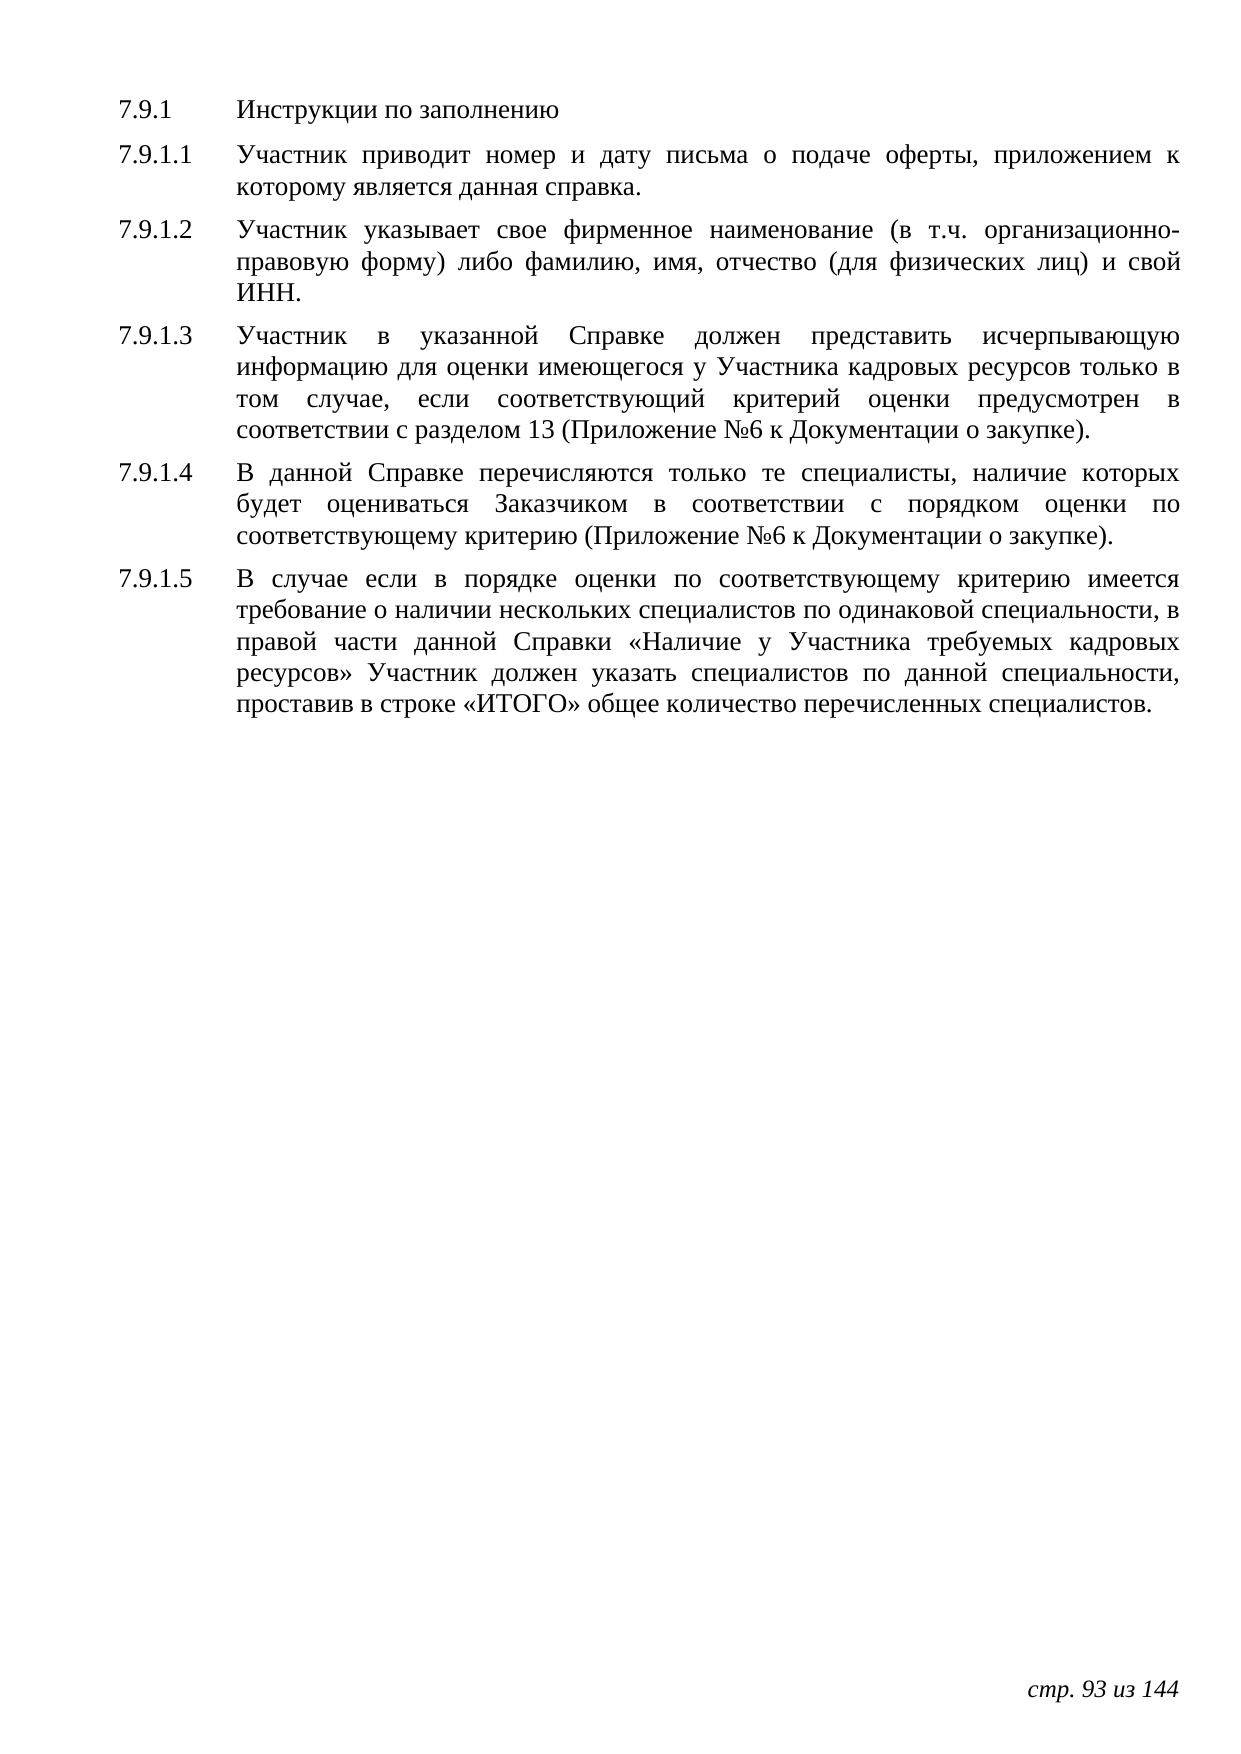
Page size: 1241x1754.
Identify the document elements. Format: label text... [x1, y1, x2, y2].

list Участник приводит номер и дату письма о подаче оферты, приложением к которому является данная справка. [118, 139, 1181, 201]
list Инструкции по заполнению [118, 89, 1181, 126]
list Участник указывает свое фирменное наименование (в т.ч. организационно-правовую форму) либо фамилию, имя, отчество (для физических лиц) и свой ИНН. [118, 213, 1181, 307]
list В данной Справке перечисляются только те специалисты, наличие которых будет оцениваться Заказчиком в соответствии с порядком оценки по соответствующему критерию (Приложение №6 к Документации о закупке). [118, 456, 1181, 550]
list Участник в указанной Справке должен представить исчерпывающую информацию для оценки имеющегося у Участника кадровых ресурсов только в том случае, если соответствующий критерий оценки предусмотрен в соответствии с разделом 13 (Приложение №6 к Документации о закупке). [118, 319, 1181, 444]
list В случае если в порядке оценки по соответствующему критерию имеется требование о наличии нескольких специалистов по одинаковой специальности, в правой части данной Справки «Наличие у Участника требуемых кадровых ресурсов» Участник должен указать специалистов по данной специальности, проставив в строке «ИТОГО» общее количество перечисленных специалистов. [118, 562, 1181, 718]
